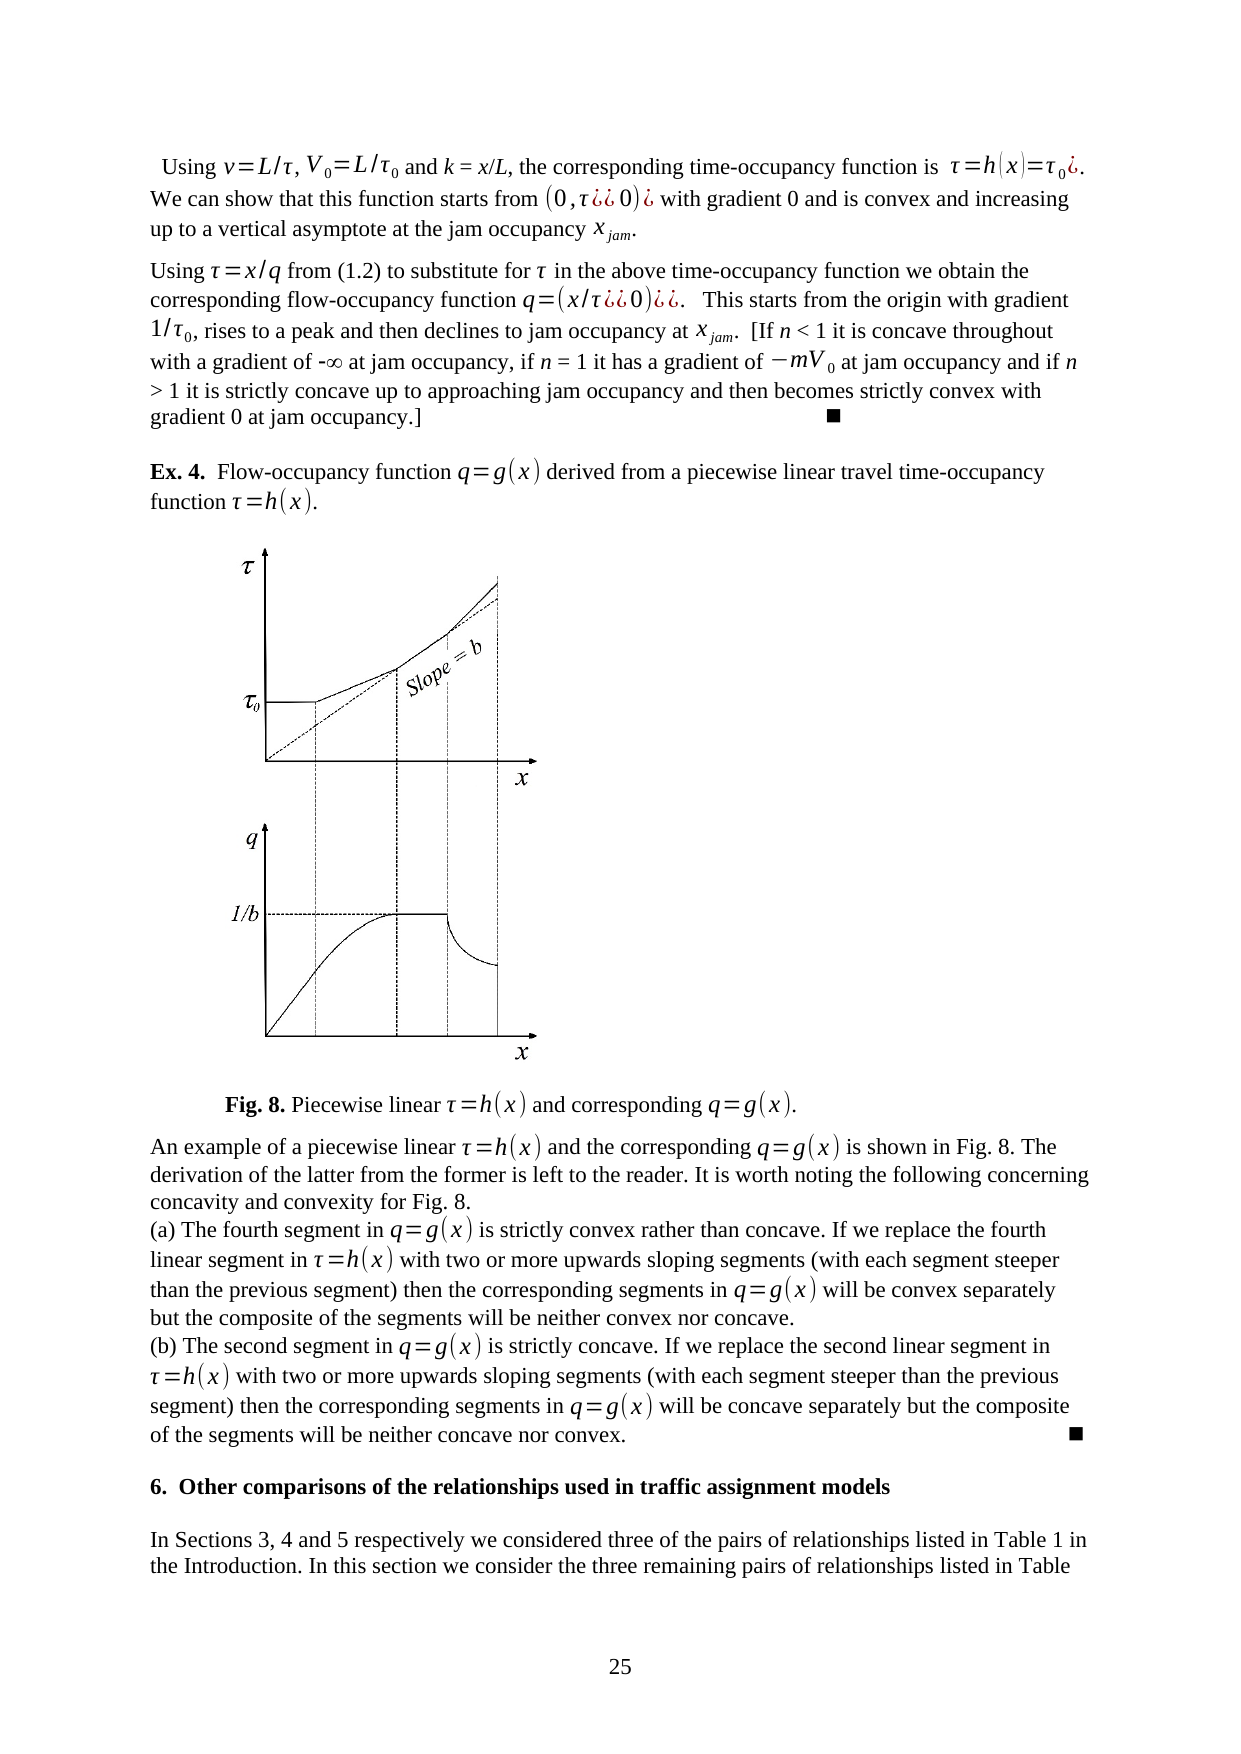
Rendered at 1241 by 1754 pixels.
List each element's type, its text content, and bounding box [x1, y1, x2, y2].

text Using , and k = x/L, the corresponding time-occupancy function is . We can show that this function starts from with gradient 0 and is convex and increasing up to a vertical asymptote at the jam occupancy . [150, 150, 1090, 244]
text 6. Other comparisons of the relationships used in traffic assignment models [150, 1473, 1090, 1500]
text (b) The second segment in is strictly concave. If we replace the second linear segment in with two or more upwards sloping segments (with each segment steeper than the previous segment) then the corresponding segments in will be concave separately but the composite of the segments will be neither concave nor convex. [150, 1331, 1090, 1447]
text Using from (1.2) to substitute for in the above time-occupancy function we obtain the corresponding flow-occupancy function . This starts from the origin with gradient , rises to a peak and then declines to jam occupancy at . [If n < 1 it is concave throughout with a gradient of at jam occupancy, if n = 1 it has a gradient of at jam occupancy and if n > 1 it is strictly concave up to approaching jam occupancy and then becomes strictly convex with gradient 0 at jam occupancy.] [150, 257, 1090, 430]
text An example of a piecewise linear and the corresponding is shown in Fig. 8. The derivation of the latter from the former is left to the reader. It is worth noting the following concerning concavity and convexity for Fig. 8. [150, 1132, 1090, 1214]
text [150, 1526, 1090, 1579]
text (a) The fourth segment in is strictly convex rather than concave. If we replace the fourth linear segment in with two or more upwards sloping segments (with each segment steeper than the previous segment) then the corresponding segments in will be convex separately but the composite of the segments will be neither convex nor concave. [150, 1214, 1090, 1331]
text Ex. 4. Flow-occupancy function derived from a piecewise linear travel time-occupancy function . [150, 456, 1090, 516]
picture [225, 542, 558, 1063]
text Fig. 8. Piecewise linear and corresponding . [225, 1089, 1090, 1119]
